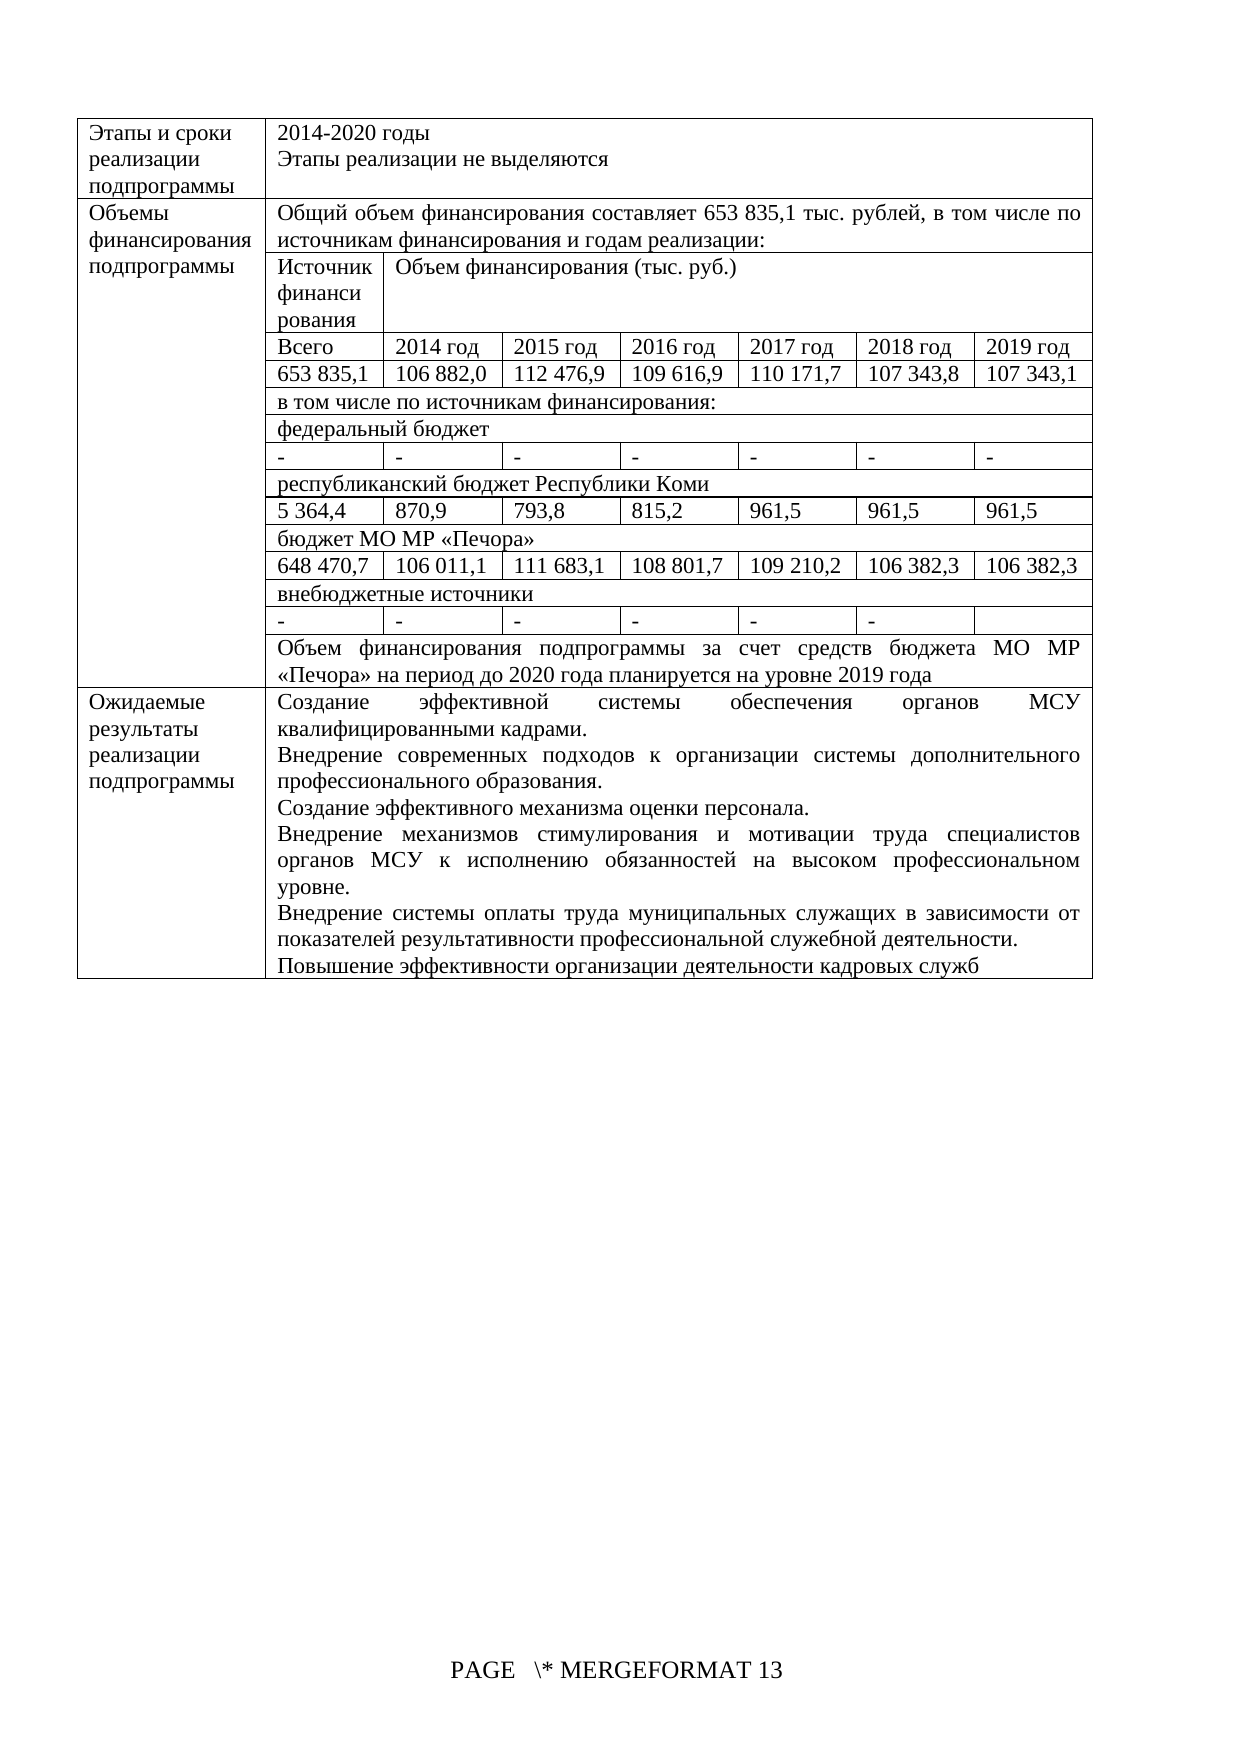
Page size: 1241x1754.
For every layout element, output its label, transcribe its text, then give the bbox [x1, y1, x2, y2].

table_cell 106 382,3 [975, 552, 1092, 579]
table_cell 2016 год [621, 333, 738, 359]
table_cell 2017 год [739, 333, 856, 359]
table_cell Общий объем финансирования составляет 653 835,1 тыс. рублей, в том числе по источникам финансирования и годам реализации: [266, 199, 1092, 252]
table_cell 107 343,1 [975, 361, 1092, 387]
table_cell Объемы финансирования подпрограммы [78, 199, 265, 687]
table_cell 793,8 [503, 498, 620, 524]
table_cell 111 683,1 [503, 552, 620, 579]
table_cell - [266, 443, 383, 469]
table_cell 106 882,0 [384, 361, 502, 387]
table_cell 961,5 [857, 498, 974, 524]
table_cell 5 364,4 [266, 498, 383, 524]
table_cell Ожидаемые результаты реализации подпрограммы [78, 688, 265, 978]
table_cell Объем финансирования подпрограммы за счет средств бюджета МО МР «Печора» на период до 2020 года планируется на уровне 2019 года [266, 635, 1092, 687]
table_cell 110 171,7 [739, 361, 856, 387]
table_cell в том числе по источникам финансирования: [266, 388, 1092, 414]
table_cell - [503, 607, 620, 633]
table_cell Создание эффективной системы обеспечения органов МСУ квалифицированными кадрами. Внедрение современных подходов к организации системы дополнительного профессионального образования. Создание эффективного механизма оценки персонала. Внедрение механизмов стимулирования и мотивации труда специалистов органов МСУ к исполнению обязанностей на высоком профессиональном уровне. Внедрение системы оплаты труда муниципальных служащих в зависимости от показателей результативности профессиональной служебной деятельности. Повышение эффективности организации деятельности кадровых служб [266, 688, 1092, 978]
table_cell 2014-2020 годы Этапы реализации не выделяются [266, 119, 1092, 198]
table_cell 648 470,7 [266, 552, 383, 579]
table_cell - [621, 607, 738, 633]
table_cell внебюджетные источники [266, 580, 1092, 606]
table_cell 106 382,3 [857, 552, 974, 579]
table_cell Этапы и сроки реализации подпрограммы [78, 119, 265, 198]
table_cell 107 343,8 [857, 361, 974, 387]
table_cell 2014 год [384, 333, 502, 359]
table_cell 106 011,1 [384, 552, 502, 579]
table_cell 815,2 [621, 498, 738, 524]
table_cell - [857, 443, 974, 469]
table_cell федеральный бюджет [266, 415, 1092, 442]
table_cell [975, 607, 1092, 633]
table_cell 653 835,1 [266, 361, 383, 387]
table_cell - [739, 443, 856, 469]
table_cell Всего [266, 333, 383, 359]
table_cell Источник финансирования [266, 253, 383, 332]
table_cell бюджет МО МР «Печора» [266, 525, 1092, 551]
table_cell - [739, 607, 856, 633]
table_cell - [384, 607, 502, 633]
table_cell - [266, 607, 383, 633]
table_cell - [503, 443, 620, 469]
table_cell 108 801,7 [621, 552, 738, 579]
table_cell 961,5 [739, 498, 856, 524]
table_cell 870,9 [384, 498, 502, 524]
table_cell республиканский бюджет Республики Коми [266, 470, 1092, 496]
table_cell - [857, 607, 974, 633]
table_cell 961,5 [975, 498, 1092, 524]
table_cell Объем финансирования (тыс. руб.) [384, 253, 1092, 332]
table_cell 112 476,9 [503, 361, 620, 387]
table_cell 109 616,9 [621, 361, 738, 387]
table_cell 2019 год [975, 333, 1092, 359]
table_cell 109 210,2 [739, 552, 856, 579]
table_cell 2018 год [857, 333, 974, 359]
table_cell - [975, 443, 1092, 469]
table_cell 2015 год [503, 333, 620, 359]
table_cell - [621, 443, 738, 469]
table_cell - [384, 443, 502, 469]
